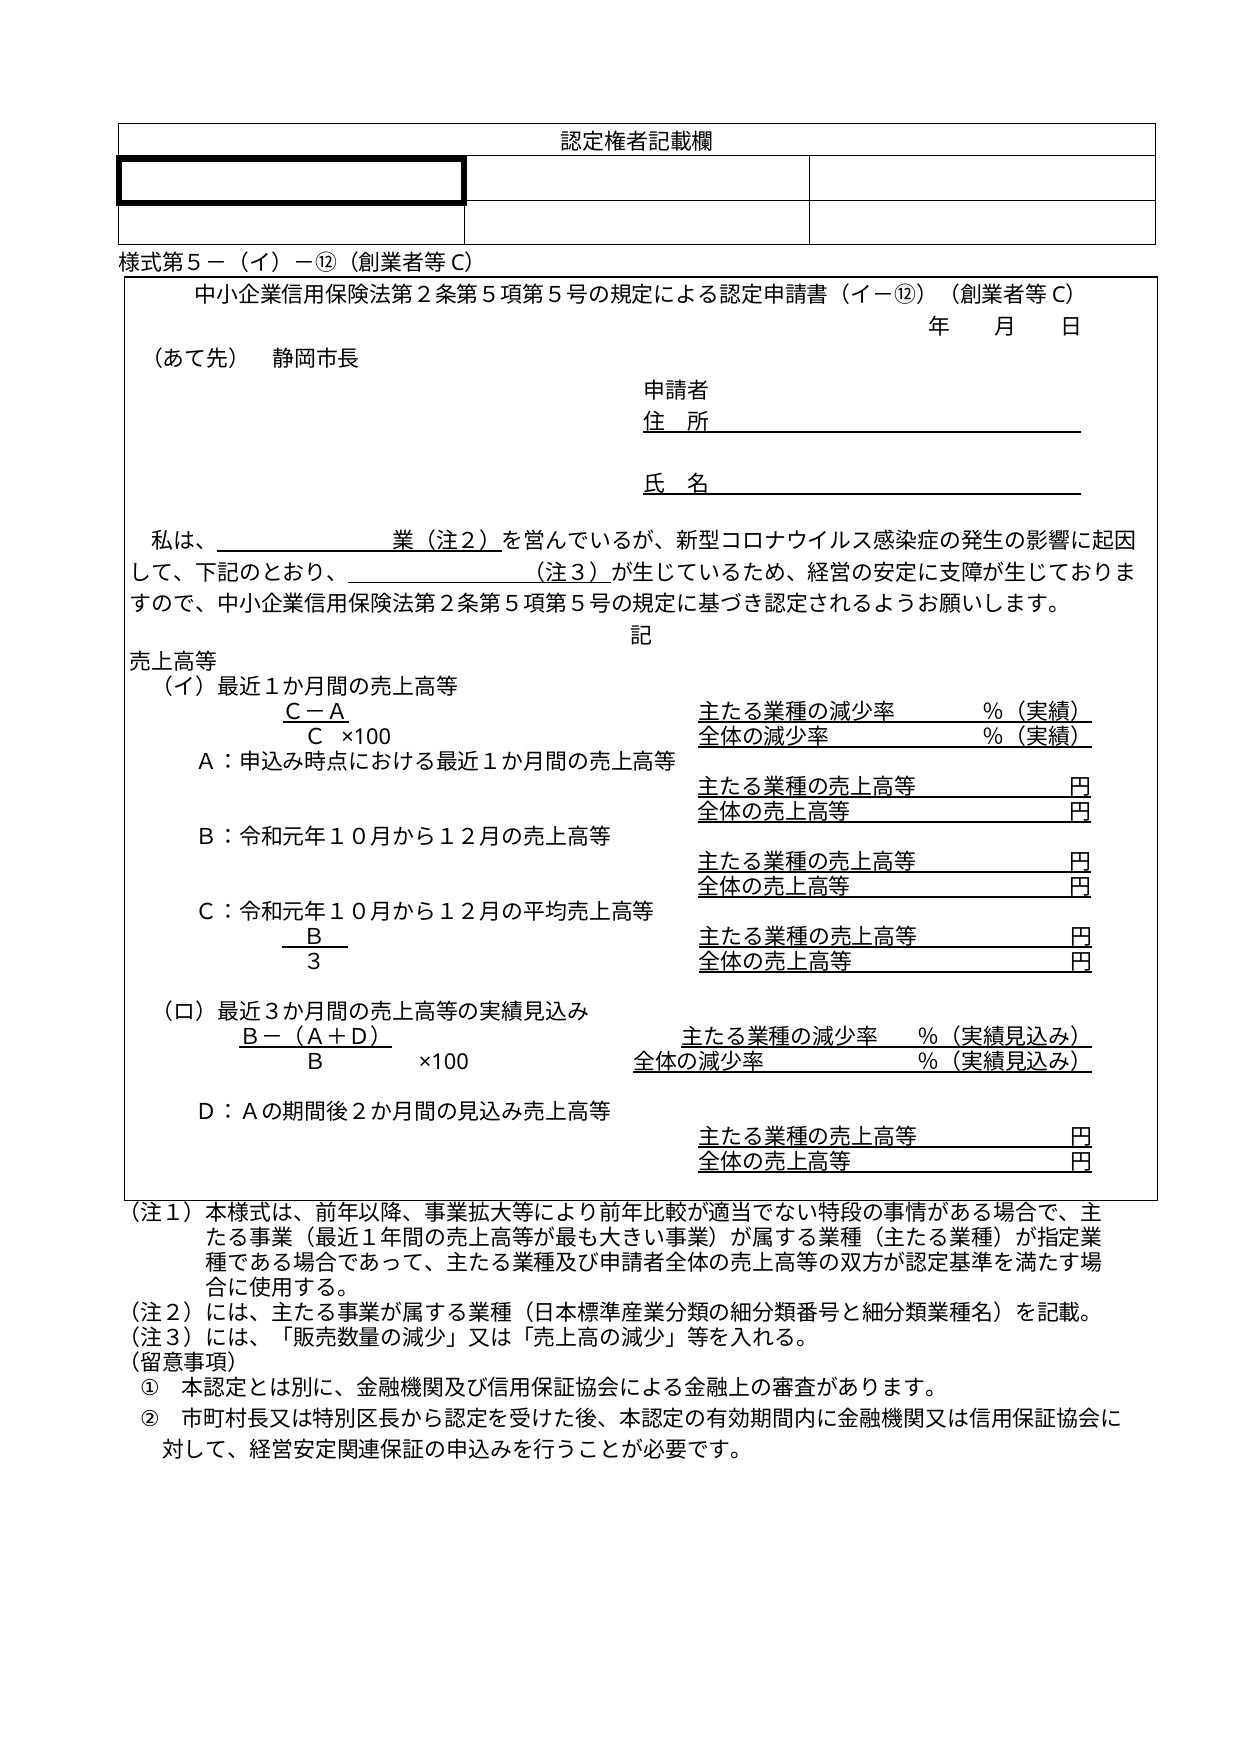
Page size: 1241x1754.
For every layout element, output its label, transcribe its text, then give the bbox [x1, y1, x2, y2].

text （留意事項） [118, 1351, 1122, 1376]
table_cell [119, 206, 464, 244]
text （注３）には、「販売数量の減少」又は「売上高の減少」等を入れる。 [118, 1326, 1122, 1351]
table_cell [810, 201, 1155, 244]
table_cell [467, 156, 809, 200]
table_cell [465, 201, 809, 244]
table_header 中小企業信用保険法第２条第５項第５号の規定による認定申請書（イ－⑫）（創業者等C） 年 月 日 （あて先） 静岡市長 申請者 住 所 氏 名 私は、 業（注２）を営んでいるが、新型コロナウイルス感染症の発生の影響に起因して、下記のとおり、 （注３）が生じているため、経営の安定に支障が生じておりますので、中小企業信用保険法第２条第５項第５号の規定に基づき認定されるようお願いします。 記 売上高等 （イ）最近１か月間の売上高等 Ｃ－Ａ 主たる業種の減少率 ％（実績） Ｃ ×100 全体の減少率 ％（実績） Ａ：申込み時点における最近１か月間の売上高等 主たる業種の売上高等 円 全体の売上高等 円 Ｂ：令和元年１０月から１２月の売上高等 主たる業種の売上高等 円 全体の売上高等 円 Ｃ：令和元年１０月から１２月の平均売上高等 Ｂ 主たる業種の売上高等 円 ３ 全体の売上高等 円 （ロ）最近３か月間の売上高等の実績見込み Ｂ－（Ａ＋Ｄ） 主たる業種の減少率 ％（実績見込み） Ｂ ×100 全体の減少率 ％（実績見込み） Ｄ：Ａの期間後２か月間の見込み売上高等 主たる業種の売上高等 円 全体の売上高等 円 [125, 278, 1157, 1199]
table_header 認定権者記載欄 [119, 124, 1155, 155]
text ① 本認定とは別に、金融機関及び信用保証協会による金融上の審査があります。 [140, 1376, 1122, 1401]
text 様式第５－（イ）－⑫（創業者等C） [118, 245, 1122, 276]
text ② 市町村長又は特別区長から認定を受けた後、本認定の有効期間内に金融機関又は信用保証協会に対して、経営安定関連保証の申込みを行うことが必要です。 [140, 1401, 1122, 1464]
table_cell [122, 162, 461, 200]
text （注２）には、主たる事業が属する業種（日本標準産業分類の細分類番号と細分類業種名）を記載。 [118, 1301, 1122, 1326]
table_cell [810, 156, 1155, 200]
text （注１）本様式は、前年以降、事業拡大等により前年比較が適当でない特段の事情がある場合で、主たる事業（最近１年間の売上高等が最も大きい事業）が属する業種（主たる業種）が指定業種である場合であって、主たる業種及び申請者全体の売上高等の双方が認定基準を満たす場合に使用する。 [118, 1201, 1122, 1301]
